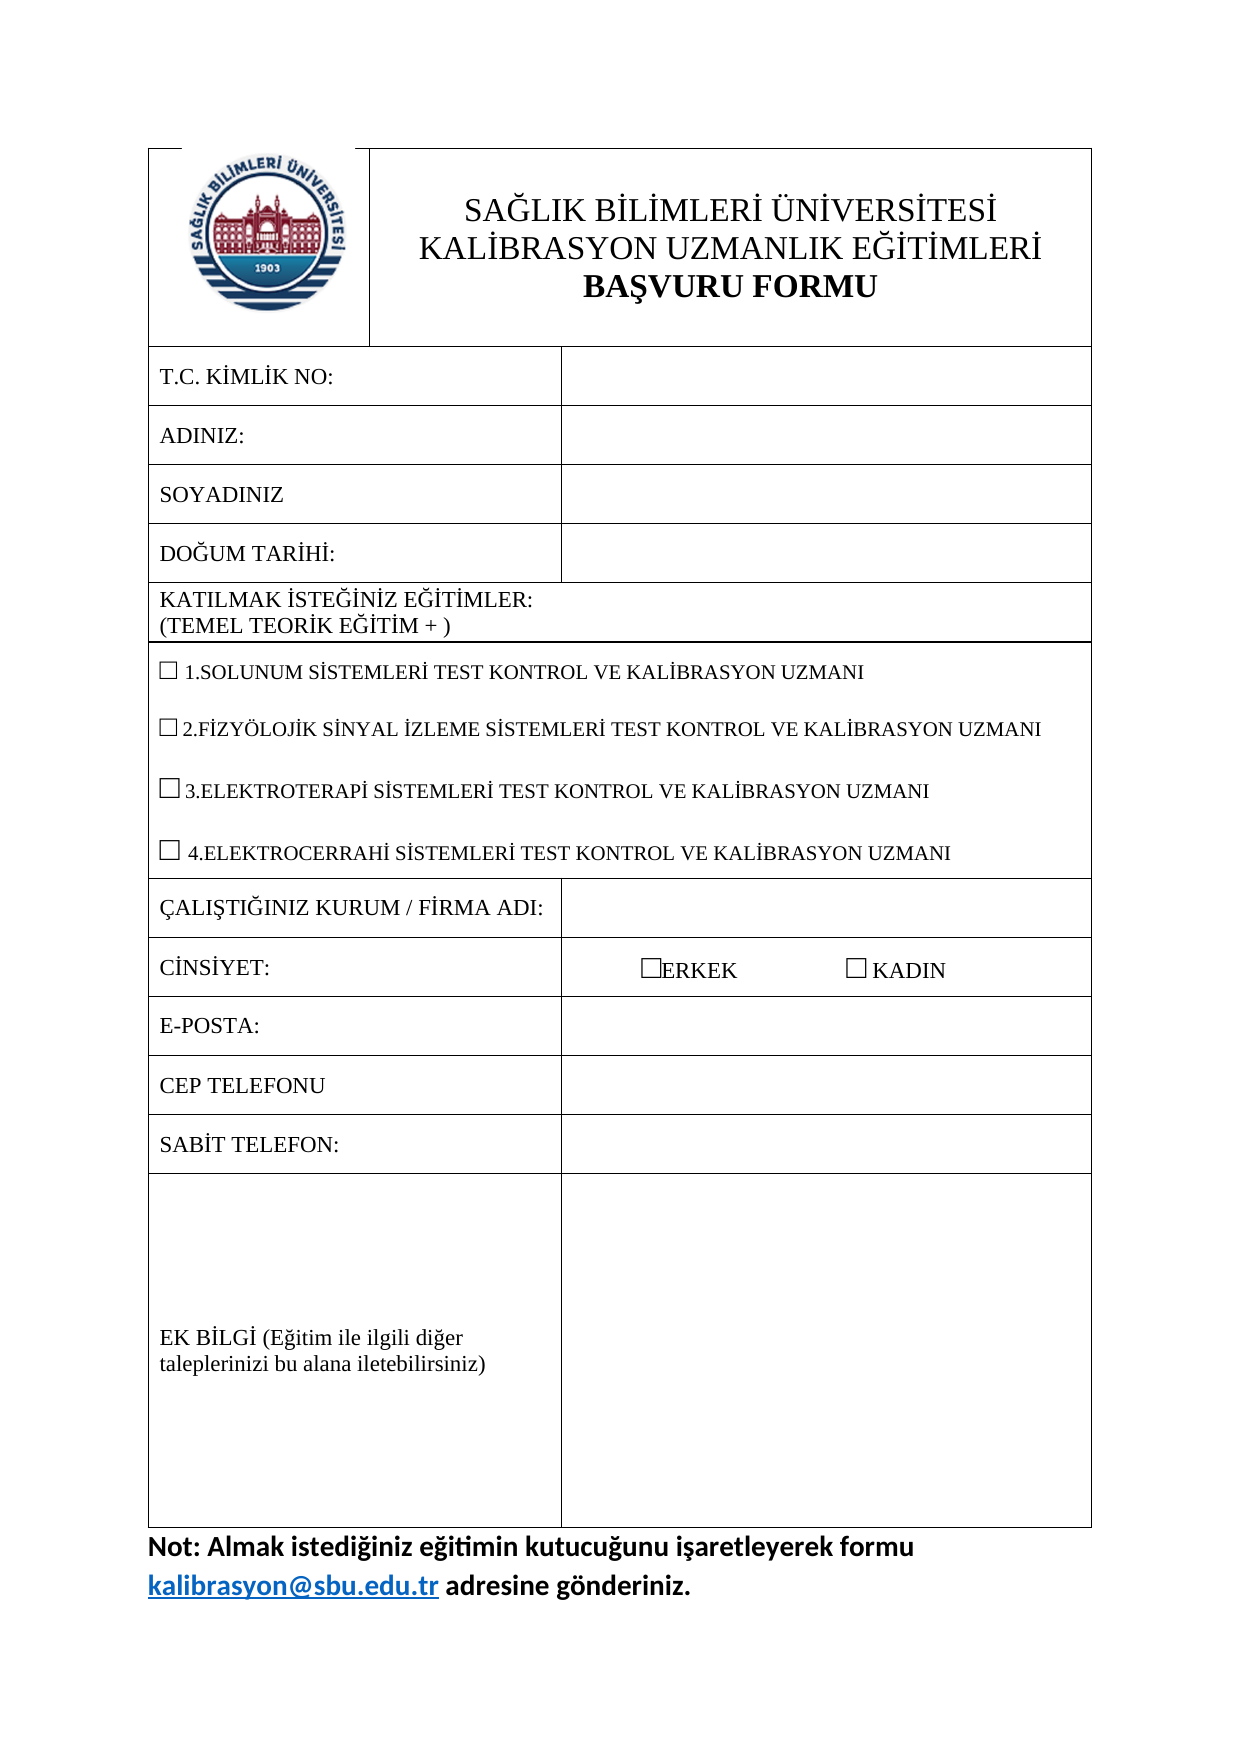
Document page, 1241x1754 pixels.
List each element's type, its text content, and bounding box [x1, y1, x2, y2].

table_header [149, 149, 369, 346]
table_cell ADINIZ: [149, 406, 561, 464]
table_cell [562, 406, 1091, 464]
table_cell □ERKEK □ KADIN [562, 938, 1091, 996]
table_cell [562, 1056, 1091, 1114]
table_cell [562, 1115, 1091, 1173]
table_cell [562, 465, 1091, 523]
table_cell KATILMAK İSTEĞİNİZ EĞİTİMLER: (TEMEL TEORİK EĞİTİM + ) [149, 583, 1091, 641]
table_cell [562, 1174, 1091, 1527]
table_cell DOĞUM TARİHİ: [149, 524, 561, 582]
table_cell SOYADINIZ [149, 465, 561, 523]
table_cell SABİT TELEFON: [149, 1115, 561, 1173]
table_cell CEP TELEFONU [149, 1056, 561, 1114]
text Not: Almak istediğiniz eğitimin kutucuğunu işaretleyerek formu kalibrasyon@sbu.edu.tr adresine gönderiniz. [148, 1528, 1093, 1602]
picture [181, 147, 356, 319]
table_cell [562, 879, 1091, 937]
table_cell ÇALIŞTIĞINIZ KURUM / FİRMA ADI: [149, 879, 561, 937]
table_cell CİNSİYET: [149, 938, 561, 996]
table_cell [562, 997, 1091, 1055]
table_cell □ 1.SOLUNUM SİSTEMLERİ TEST KONTROL VE KALİBRASYON UZMANI □ 2.FİZYÖLOJİK SİNYAL İZLEME SİSTEMLERİ TEST KONTROL VE KALİBRASYON UZMANI □ 3.ELEKTROTERAPİ SİSTEMLERİ TEST KONTROL VE KALİBRASYON UZMANI □ 4.ELEKTROCERRAHİ SİSTEMLERİ TEST KONTROL VE KALİBRASYON UZMANI [149, 643, 1091, 878]
table_cell [562, 524, 1091, 582]
table_cell E-POSTA: [149, 997, 561, 1055]
table_cell EK BİLGİ (Eğitim ile ilgili diğer taleplerinizi bu alana iletebilirsiniz) [149, 1174, 561, 1527]
table_cell [562, 347, 1091, 405]
table_header SAĞLIK BİLİMLERİ ÜNİVERSİTESİ KALİBRASYON UZMANLIK EĞİTİMLERİ BAŞVURU FORMU [370, 149, 1091, 346]
table_cell T.C. KİMLİK NO: [149, 347, 561, 405]
